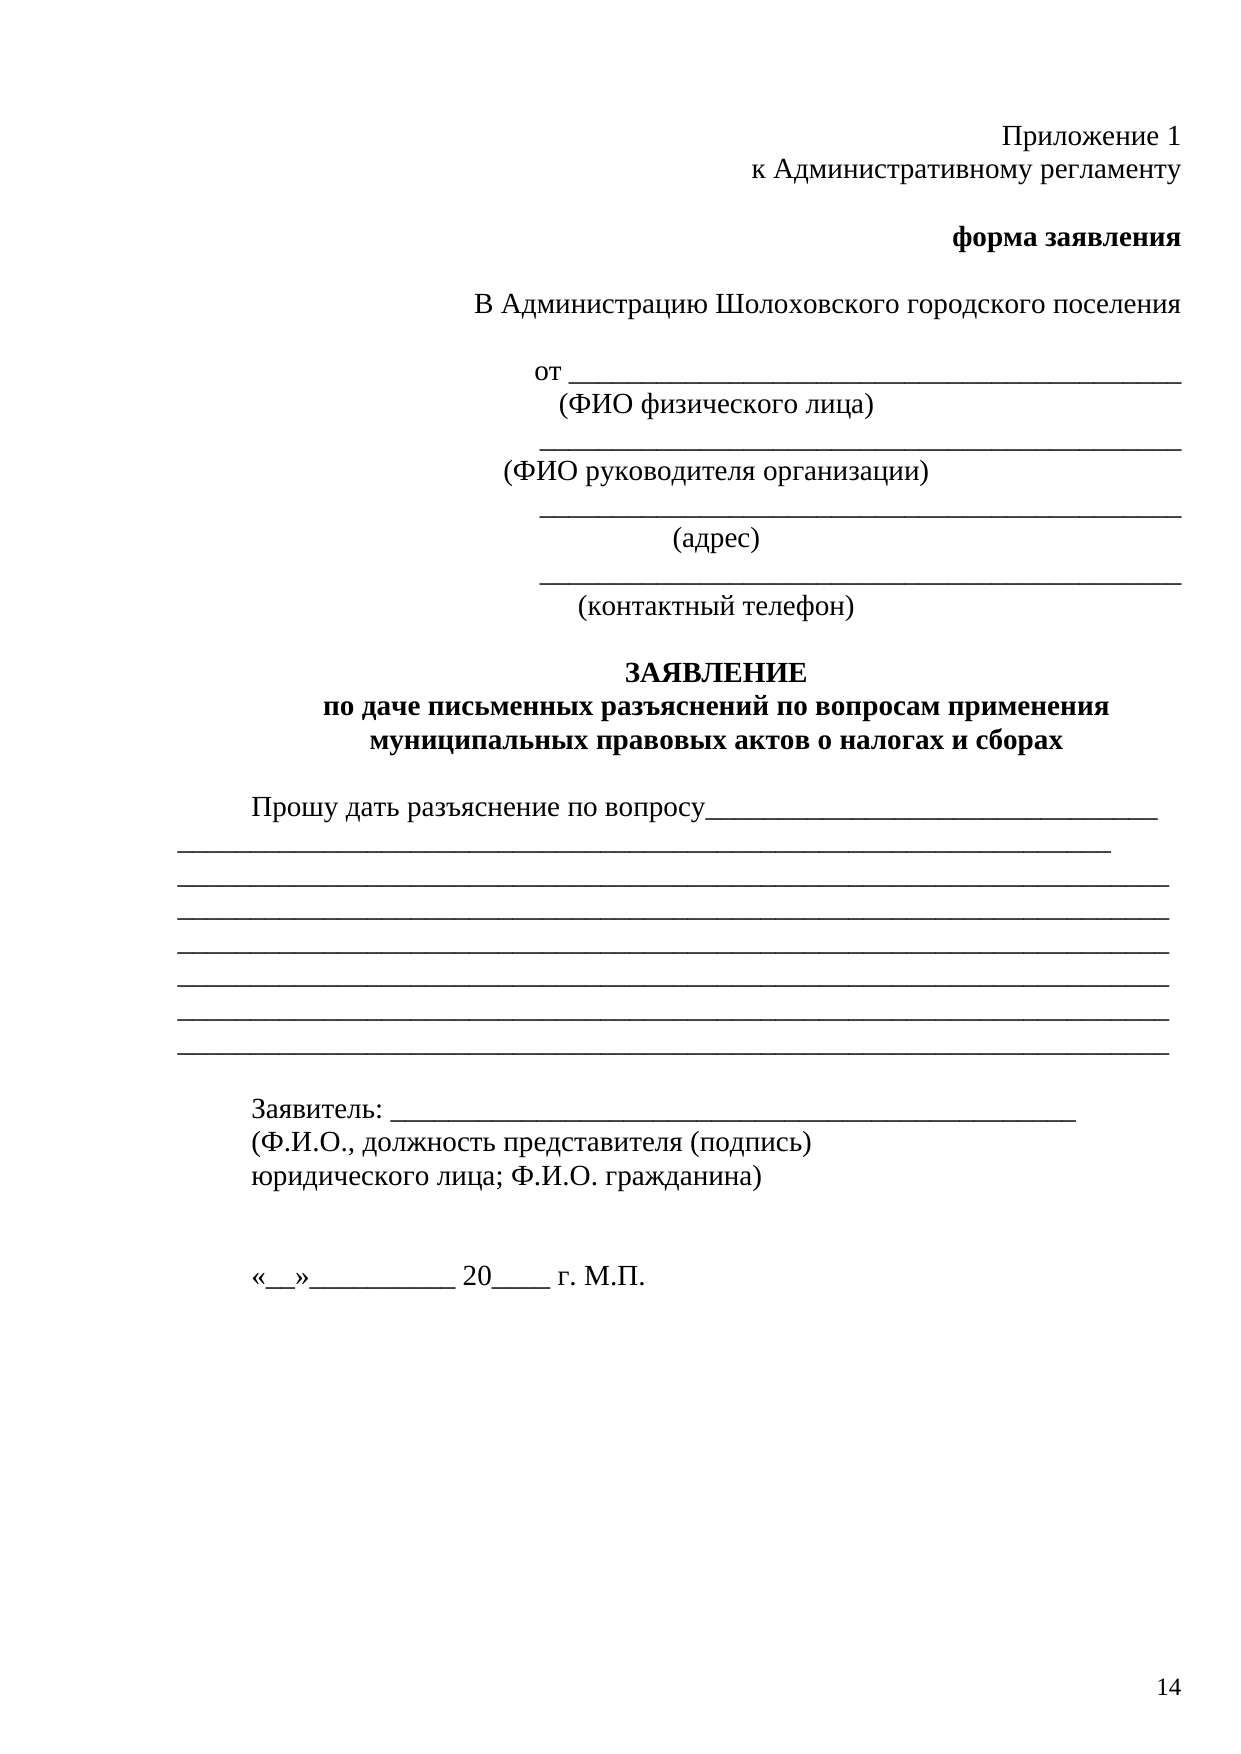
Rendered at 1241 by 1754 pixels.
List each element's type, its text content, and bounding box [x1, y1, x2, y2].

text муниципальных правовых актов о налогах и сборах [177, 722, 1181, 755]
text (ФИО физического лица) [177, 386, 1181, 420]
text от __________________________________________ [177, 353, 1181, 386]
text ________________________________________________________________________________________________________________________________________________________________________________________________________________________________________________________________________________________________________________________________________________________________________________________________________________________ [177, 856, 1181, 1057]
text ____________________________________________ [177, 487, 1181, 521]
text (контактный телефон) [177, 588, 1181, 621]
text юридического лица; Ф.И.О. гражданина) [177, 1158, 1181, 1191]
text ____________________________________________ [177, 420, 1181, 453]
text (Ф.И.О., должность представителя (подпись) [177, 1124, 1181, 1158]
text по даче письменных разъяснений по вопросам применения [177, 688, 1181, 722]
text Приложение 1 [177, 118, 1181, 152]
text ________________________________________________________________ [177, 822, 1181, 856]
text ____________________________________________ [177, 554, 1181, 588]
text форма заявления [177, 219, 1181, 252]
text В Администрацию Шолоховского городского поселения [177, 286, 1181, 319]
text (адрес) [177, 521, 1181, 554]
text ЗАЯВЛЕНИЕ [177, 655, 1181, 688]
text Прошу дать разъяснение по вопросу_______________________________ [177, 789, 1181, 822]
text к Административному регламенту [177, 152, 1181, 185]
text Заявитель: _______________________________________________ [177, 1091, 1181, 1124]
text «__»__________ 20____ г. М.П. [177, 1258, 1181, 1292]
text (ФИО руководителя организации) [177, 453, 1181, 487]
